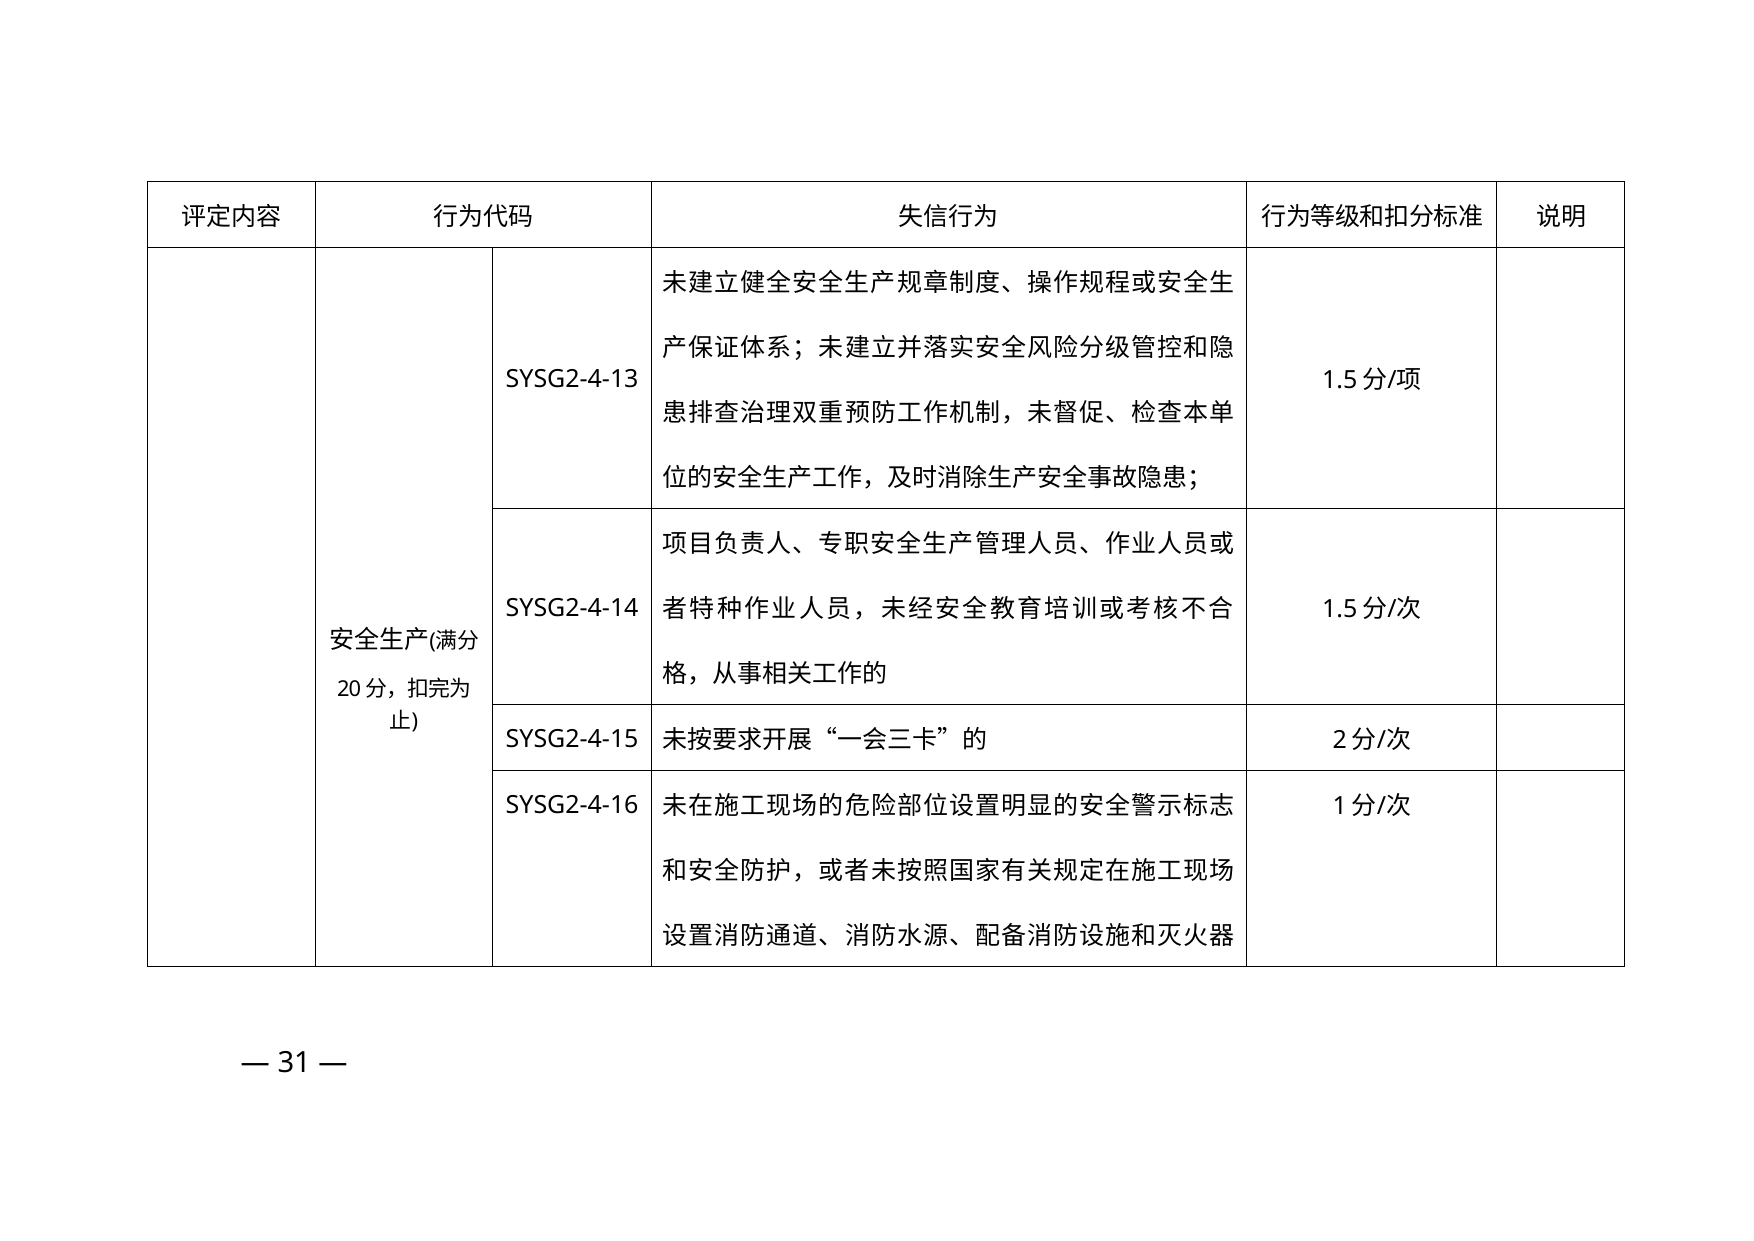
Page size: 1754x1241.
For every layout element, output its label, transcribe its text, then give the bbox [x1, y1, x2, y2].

table_cell [1497, 248, 1624, 508]
table_header 失信行为 [652, 182, 1246, 247]
table_cell 1分/次 [1247, 771, 1496, 966]
table_cell SYSG2-4-16 [493, 771, 651, 966]
table_cell [1497, 509, 1624, 704]
table_cell 未按要求开展“一会三卡”的 [652, 705, 1246, 770]
table_cell 未建立健全安全生产规章制度、操作规程或安全生产保证体系；未建立并落实安全风险分级管控和隐患排查治理双重预防工作机制，未督促、检查本单位的安全生产工作，及时消除生产安全事故隐患； [652, 248, 1246, 508]
table_header 评定内容 [148, 182, 315, 247]
table_cell [1497, 705, 1624, 770]
table_cell SYSG2-4-14 [493, 509, 651, 704]
table_cell 2分/次 [1247, 705, 1496, 770]
table_cell SYSG2-4-13 [493, 248, 651, 508]
table_cell SYSG2-4-15 [493, 705, 651, 770]
table_cell [1497, 771, 1624, 966]
table_header 行为代码 [316, 182, 651, 247]
table_header 行为等级和扣分标准 [1247, 182, 1496, 247]
table_cell 项目负责人、专职安全生产管理人员、作业人员或者特种作业人员，未经安全教育培训或考核不合格，从事相关工作的 [652, 509, 1246, 704]
table_cell 1.5分/次 [1247, 509, 1496, 704]
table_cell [652, 771, 1246, 966]
table_cell 1.5分/项 [1247, 248, 1496, 508]
table_header 说明 [1497, 182, 1624, 247]
